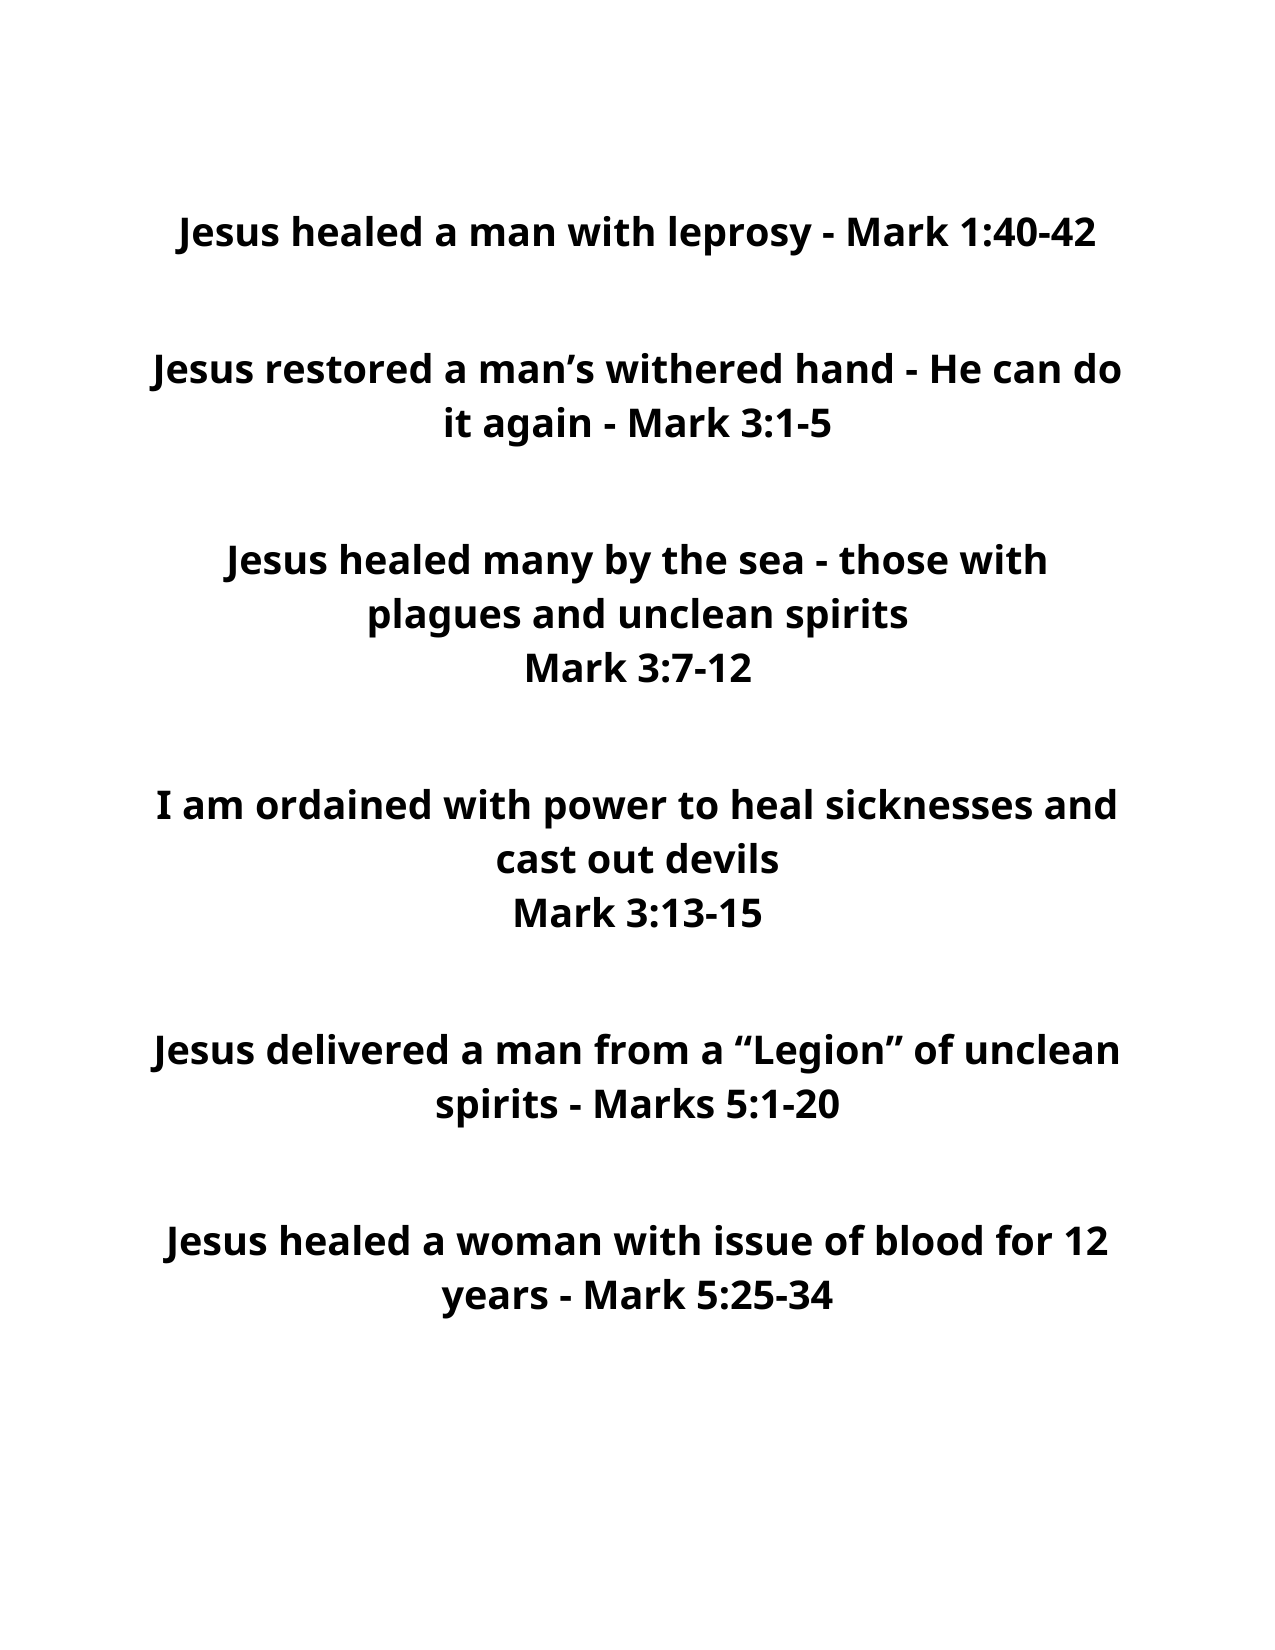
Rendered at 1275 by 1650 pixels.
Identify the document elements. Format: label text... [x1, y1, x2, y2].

text Jesus delivered a man from a “Legion” of unclean spirits - Marks 5:1-20 [150, 968, 1125, 1130]
text Jesus healed a woman with issue of blood for 12 years - Mark 5:25-34 [150, 1159, 1125, 1321]
text I am ordained with power to heal sicknesses and cast out devils Mark 3:13-15 [150, 723, 1125, 939]
text Jesus healed many by the sea - those with plagues and unclean spirits Mark 3:7-12 [150, 478, 1125, 694]
text Jesus restored a man’s withered hand - He can do it again - Mark 3:1-5 [150, 287, 1125, 449]
text Jesus healed a man with leprosy - Mark 1:40-42 [150, 150, 1125, 258]
